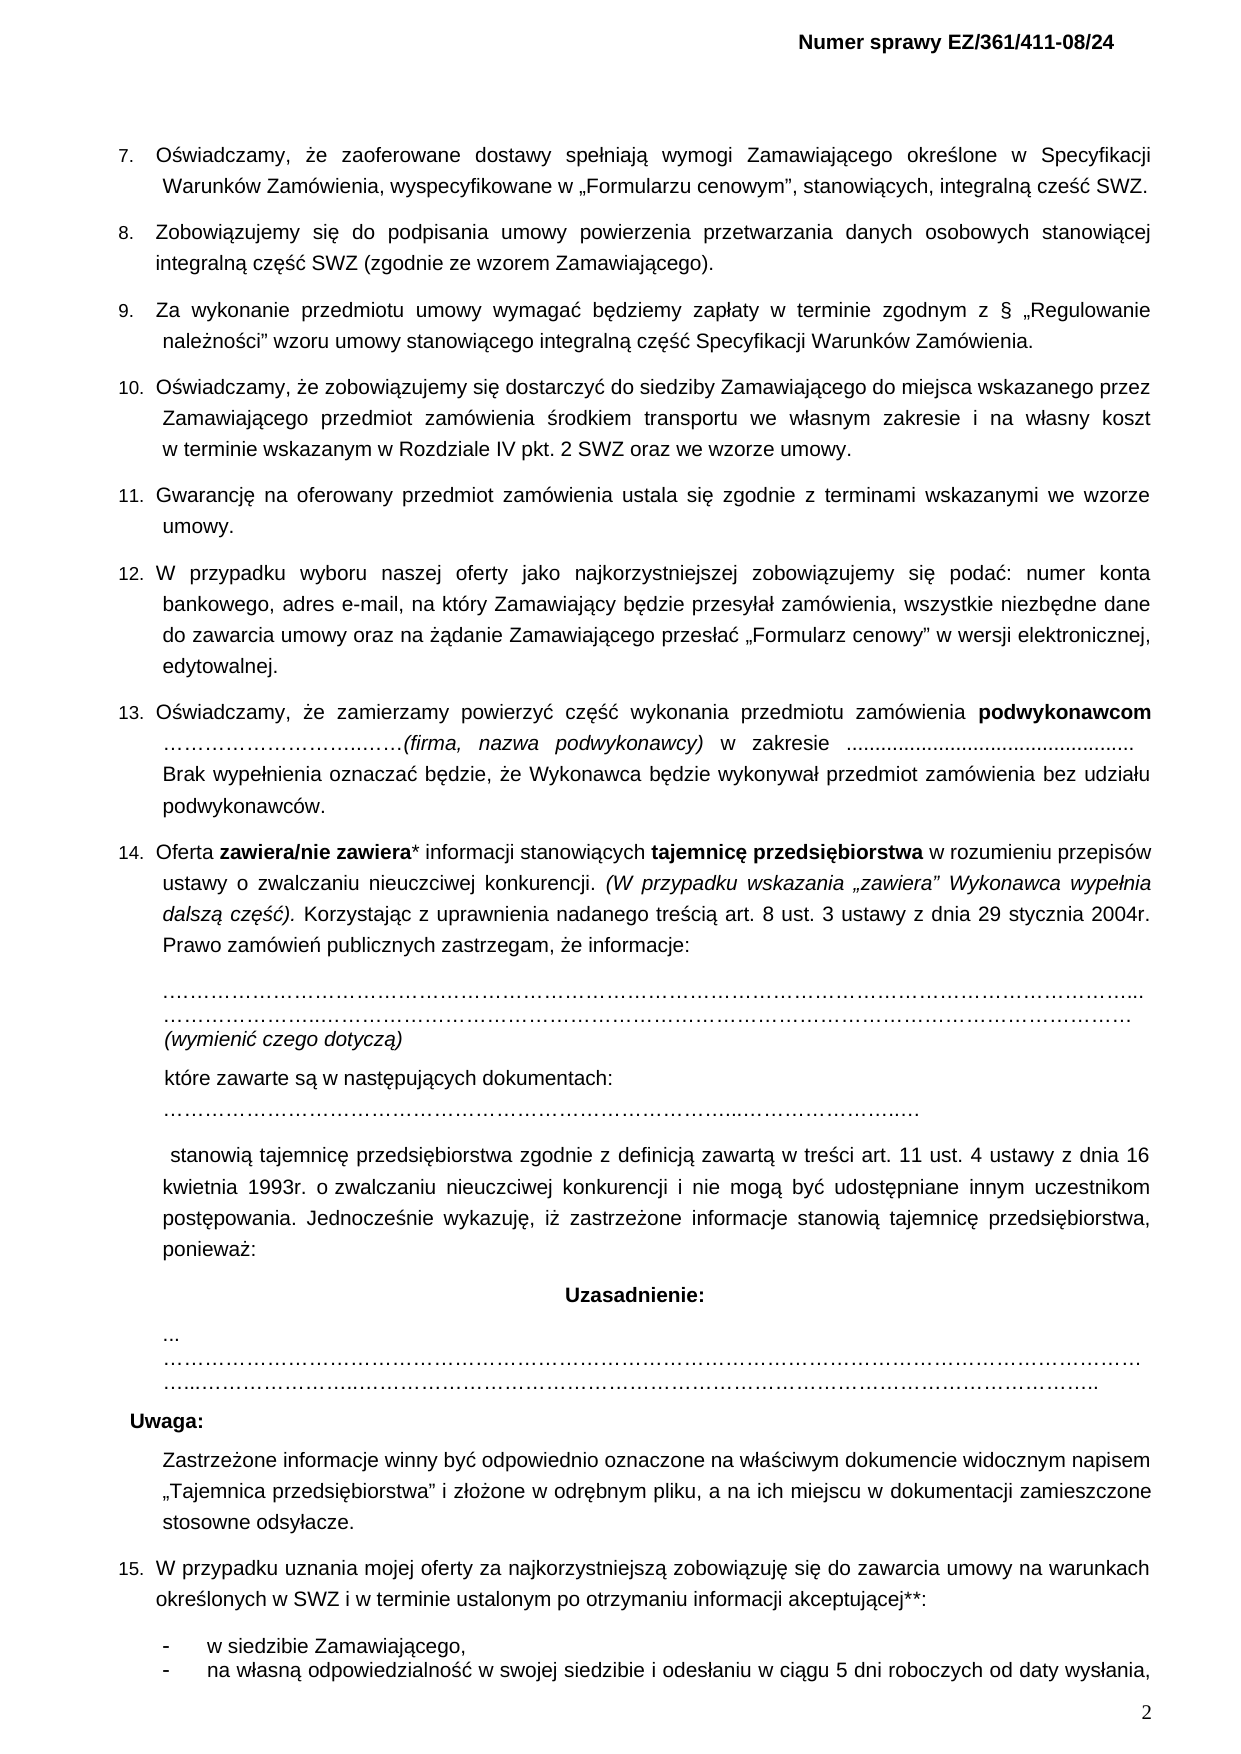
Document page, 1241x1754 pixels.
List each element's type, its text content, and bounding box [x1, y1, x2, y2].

text (wymienić czego dotyczą) [118, 1027, 1152, 1051]
list W przypadku wyboru naszej oferty jako najkorzystniejszej zobowiązujemy się podać: numer konta bankowego, adres e-mail, na który Zamawiający będzie przesyłał zamówienia, wszystkie niezbędne dane do zawarcia umowy oraz na żądanie Zamawiającego przesłać „Formularz cenowy” w wersji elektronicznej, edytowalnej. [118, 560, 1152, 678]
list Oświadczamy, że zaoferowane dostawy spełniają wymogi Zamawiającego określone w Specyfikacji Warunków Zamówienia, wyspecyfikowane w „Formularzu cenowym”, stanowiących, integralną cześć SWZ. [118, 143, 1152, 198]
text .…………………………………………………………………………………………………………………………...…………………..……………………………………………………………………………………………………… [162, 979, 1152, 1027]
text stanowią tajemnicę przedsiębiorstwa zgodnie z definicją zawartą w treści art. 11 ust. 4 ustawy z dnia 16 kwietnia 1993r. o zwalczaniu nieuczciwej konkurencji i nie mogą być udostępniane innym uczestnikom postępowania. Jednocześnie wykazuję, iż zastrzeżone informacje stanowią tajemnicę przedsiębiorstwa, ponieważ: [118, 1143, 1152, 1261]
list Zobowiązujemy się do podpisania umowy powierzenia przetwarzania danych osobowych stanowiącej integralną część SWZ (zgodnie ze wzorem Zamawiającego). [118, 220, 1152, 275]
list Za wykonanie przedmiotu umowy wymagać będziemy zapłaty w terminie zgodnym z § „Regulowanie należności” wzoru umowy stanowiącego integralną część Specyfikacji Warunków Zamówienia. [118, 297, 1152, 352]
text Uzasadnienie: [118, 1283, 1152, 1307]
list w siedzibie Zamawiającego, [162, 1633, 1152, 1657]
list Oferta zawiera/nie zawiera* informacji stanowiących tajemnicę przedsiębiorstwa w rozumieniu przepisów ustawy o zwalczaniu nieuczciwej konkurencji. (W przypadku wskazania „zawiera” Wykonawca wypełnia dalszą część). Korzystając z uprawnienia nadanego treścią art. 8 ust. 3 ustawy z dnia 29 stycznia 2004r. Prawo zamówień publicznych zastrzegam, że informacje: [118, 839, 1152, 957]
list W przypadku uznania mojej oferty za najkorzystniejszą zobowiązuję się do zawarcia umowy na warunkach określonych w SWZ i w terminie ustalonym po otrzymaniu informacji akceptującej**: [118, 1556, 1152, 1611]
text Uwaga: [118, 1409, 1152, 1433]
list Oświadczamy, że zobowiązujemy się dostarczyć do siedziby Zamawiającego do miejsca wskazanego przez Zamawiającego przedmiot zamówienia środkiem transportu we własnym zakresie i na własny koszt w terminie wskazanym w Rozdziale IV pkt. 2 SWZ oraz we wzorze umowy. [118, 375, 1152, 461]
list Gwarancję na oferowany przedmiot zamówienia ustala się zgodnie z terminami wskazanymi we wzorze umowy. [118, 483, 1152, 538]
text ...………………………………………………………………………………………………………………………………...…………………..…………………………………………………………………………………………….. [162, 1322, 1152, 1394]
list Oświadczamy, że zamierzamy powierzyć część wykonania przedmiotu zamówienia podwykonawcom ………………………..……(firma, nazwa podwykonawcy) w zakresie .................................................. Brak wypełnienia oznaczać będzie, że Wykonawca będzie wykonywał przedmiot zamówienia bez udziału podwykonawców. [118, 700, 1152, 817]
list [162, 1657, 1152, 1682]
text które zawarte są w następujących dokumentach: ………………………………………………………………………...…………………..… [118, 1066, 1152, 1121]
text Zastrzeżone informacje winny być odpowiednio oznaczone na właściwym dokumencie widocznym napisem „Tajemnica przedsiębiorstwa” i złożone w odrębnym pliku, a na ich miejscu w dokumentacji zamieszczone stosowne odsyłacze. [162, 1448, 1152, 1534]
